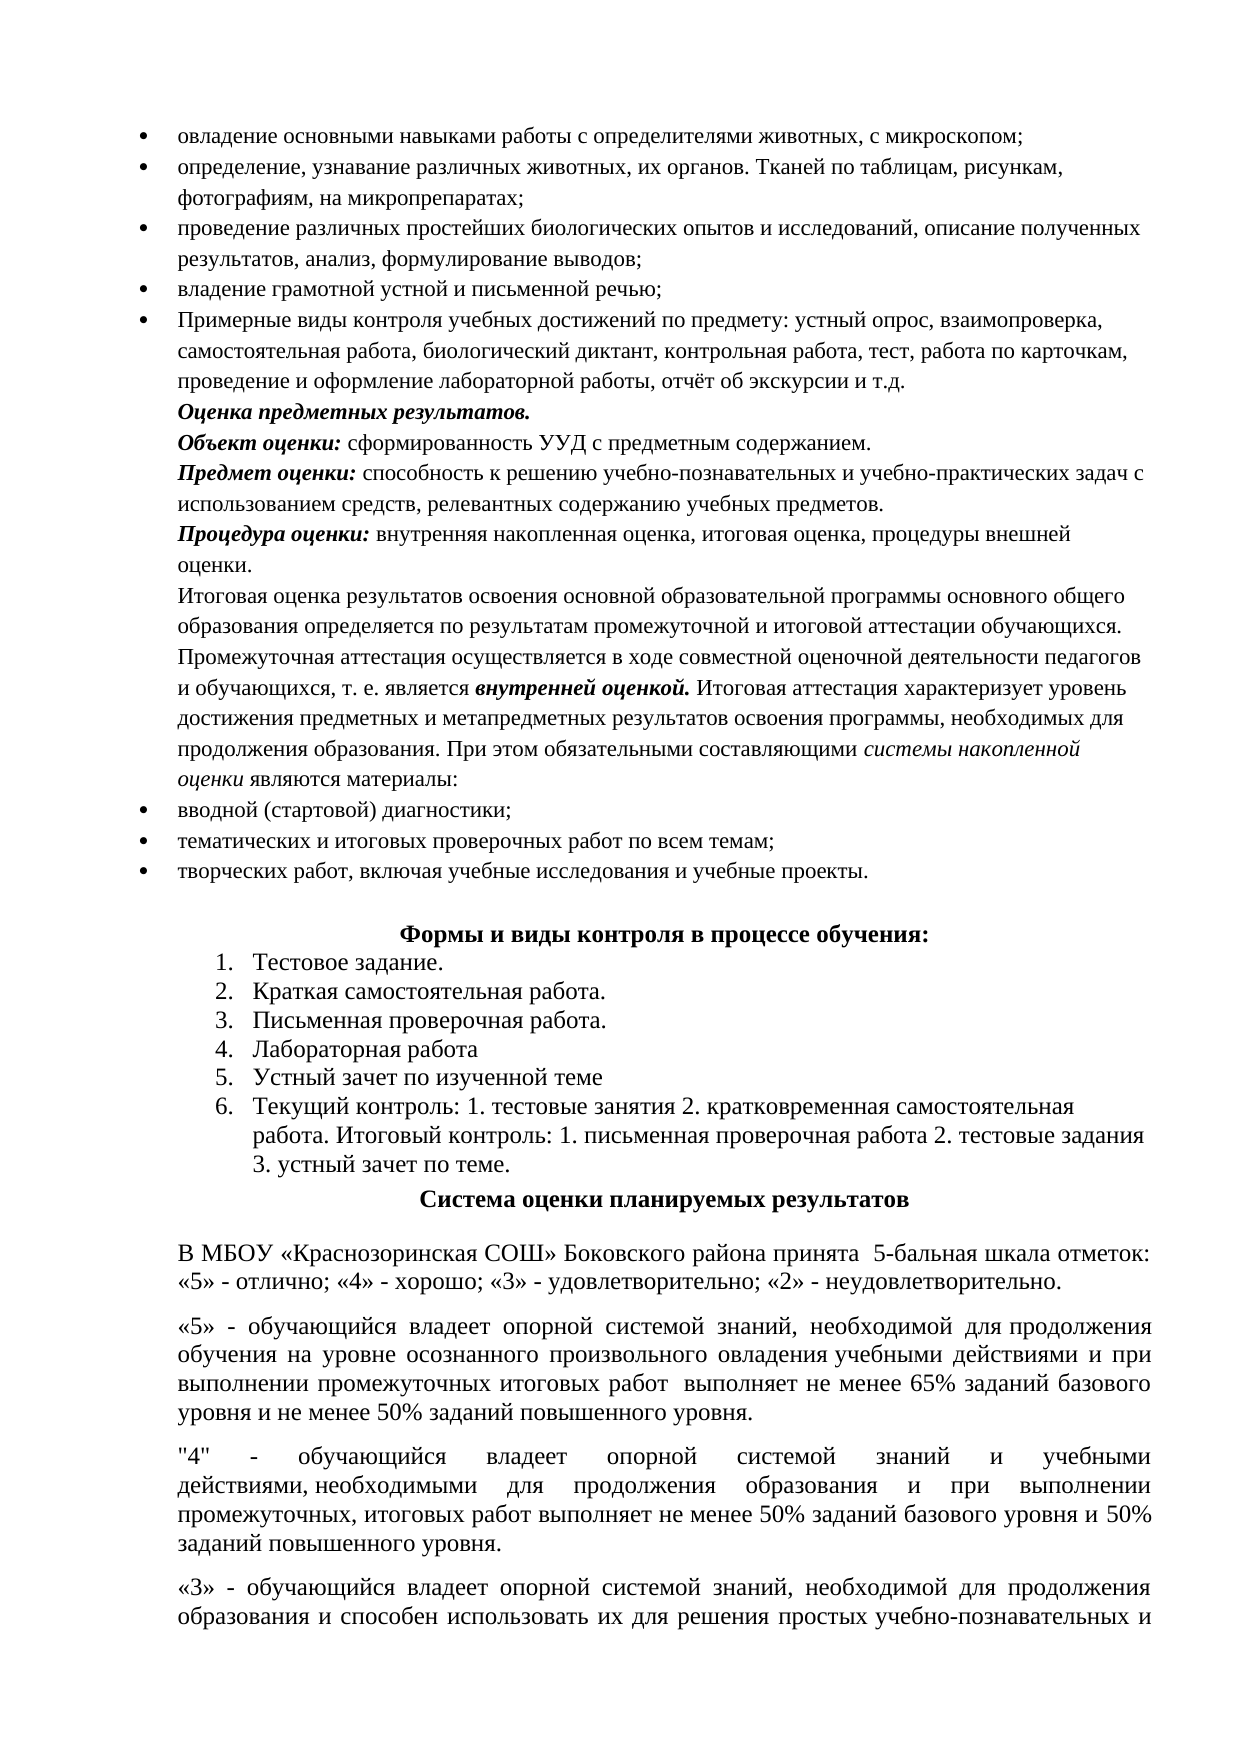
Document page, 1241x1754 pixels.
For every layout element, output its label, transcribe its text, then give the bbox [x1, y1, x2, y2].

text Объект оценки: сформированность УУД с предметным содержанием. [177, 424, 1152, 455]
text Система оценки планируемых результатов [177, 1184, 1152, 1212]
list Краткая самостоятельная работа. [215, 976, 1152, 1005]
list Устный зачет по изученной теме [215, 1062, 1152, 1091]
list Лабораторная работа [215, 1034, 1152, 1062]
list проведение различных простейших биологических опытов и исследований, описание полученных результатов, анализ, формулирование выводов; [140, 210, 1152, 271]
text Итоговая оценка результатов освоения основной образовательной программы основного общего образования определяется по результатам промежуточной и итоговой аттестации обучающихся. Промежуточная аттестация осуществляется в ходе совместной оценочной деятельности педагогов и обучающихся, т. е. является внутренней оценкой. Итоговая аттестация характеризует уровень достижения предметных и метапредметных результатов освоения программы, необходимых для продолжения образования. При этом обязательными составляющими системы накопленной оценки являются материалы: [177, 577, 1152, 792]
text Предмет оценки: способность к решению учебно-познавательных и учебно-практических задач с использованием средств, релевантных содержанию учебных предметов. [177, 455, 1152, 516]
list вводной (стартовой) диагностики; [140, 792, 1152, 822]
list определение, узнавание различных животных, их органов. Тканей по таблицам, рисункам, фотографиям, на микропрепаратах; [140, 149, 1152, 210]
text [177, 1572, 1152, 1629]
text Формы и виды контроля в процессе обучения: [177, 919, 1152, 947]
list Письменная проверочная работа. [215, 1005, 1152, 1034]
list Тестовое задание. [215, 947, 1152, 976]
text В МБОУ «Краснозоринская СОШ» Боковского района принята 5-бальная шкала отметок: «5» - отлично; «4» - хорошо; «3» - удовлетворительно; «2» - неудовлетворительно. [177, 1238, 1152, 1295]
list владение грамотной устной и письменной речью; [140, 271, 1152, 302]
text «5» - обучающийся владеет опорной системой знаний, необходимой для продолжения обучения на уровне осознанного произвольного овладения учебными действиями и при выполнении промежуточных итоговых работ выполняет не менее 65% заданий базового уровня и не менее 50% заданий повышенного уровня. [177, 1311, 1152, 1426]
list Примерные виды контроля учебных достижений по предмету: устный опрос, взаимопроверка, самостоятельная работа, биологический диктант, контрольная работа, тест, работа по карточкам, проведение и оформление лабораторной работы, отчёт об экскурсии и т.д. [140, 302, 1152, 394]
text "4" - обучающийся владеет опорной системой знаний и учебными действиями, необходимыми для продолжения образования и при выполнении промежуточных, итоговых работ выполняет не менее 50% заданий базового уровня и 50% заданий повышенного уровня. [177, 1441, 1152, 1556]
text Процедура оценки: внутренняя накопленная оценка, итоговая оценка, процедуры внешней оценки. [177, 516, 1152, 577]
list овладение основными навыками работы с определителями животных, с микроскопом; [140, 118, 1152, 149]
list творческих работ, включая учебные исследования и учебные проекты. [140, 853, 1152, 884]
list Текущий контроль: 1. тестовые занятия 2. кратковременная самостоятельная работа. Итоговый контроль: 1. письменная проверочная работа 2. тестовые задания 3. устный зачет по теме. [215, 1091, 1152, 1177]
text Оценка предметных результатов. [177, 394, 1152, 424]
list тематических и итоговых проверочных работ по всем темам; [140, 822, 1152, 853]
